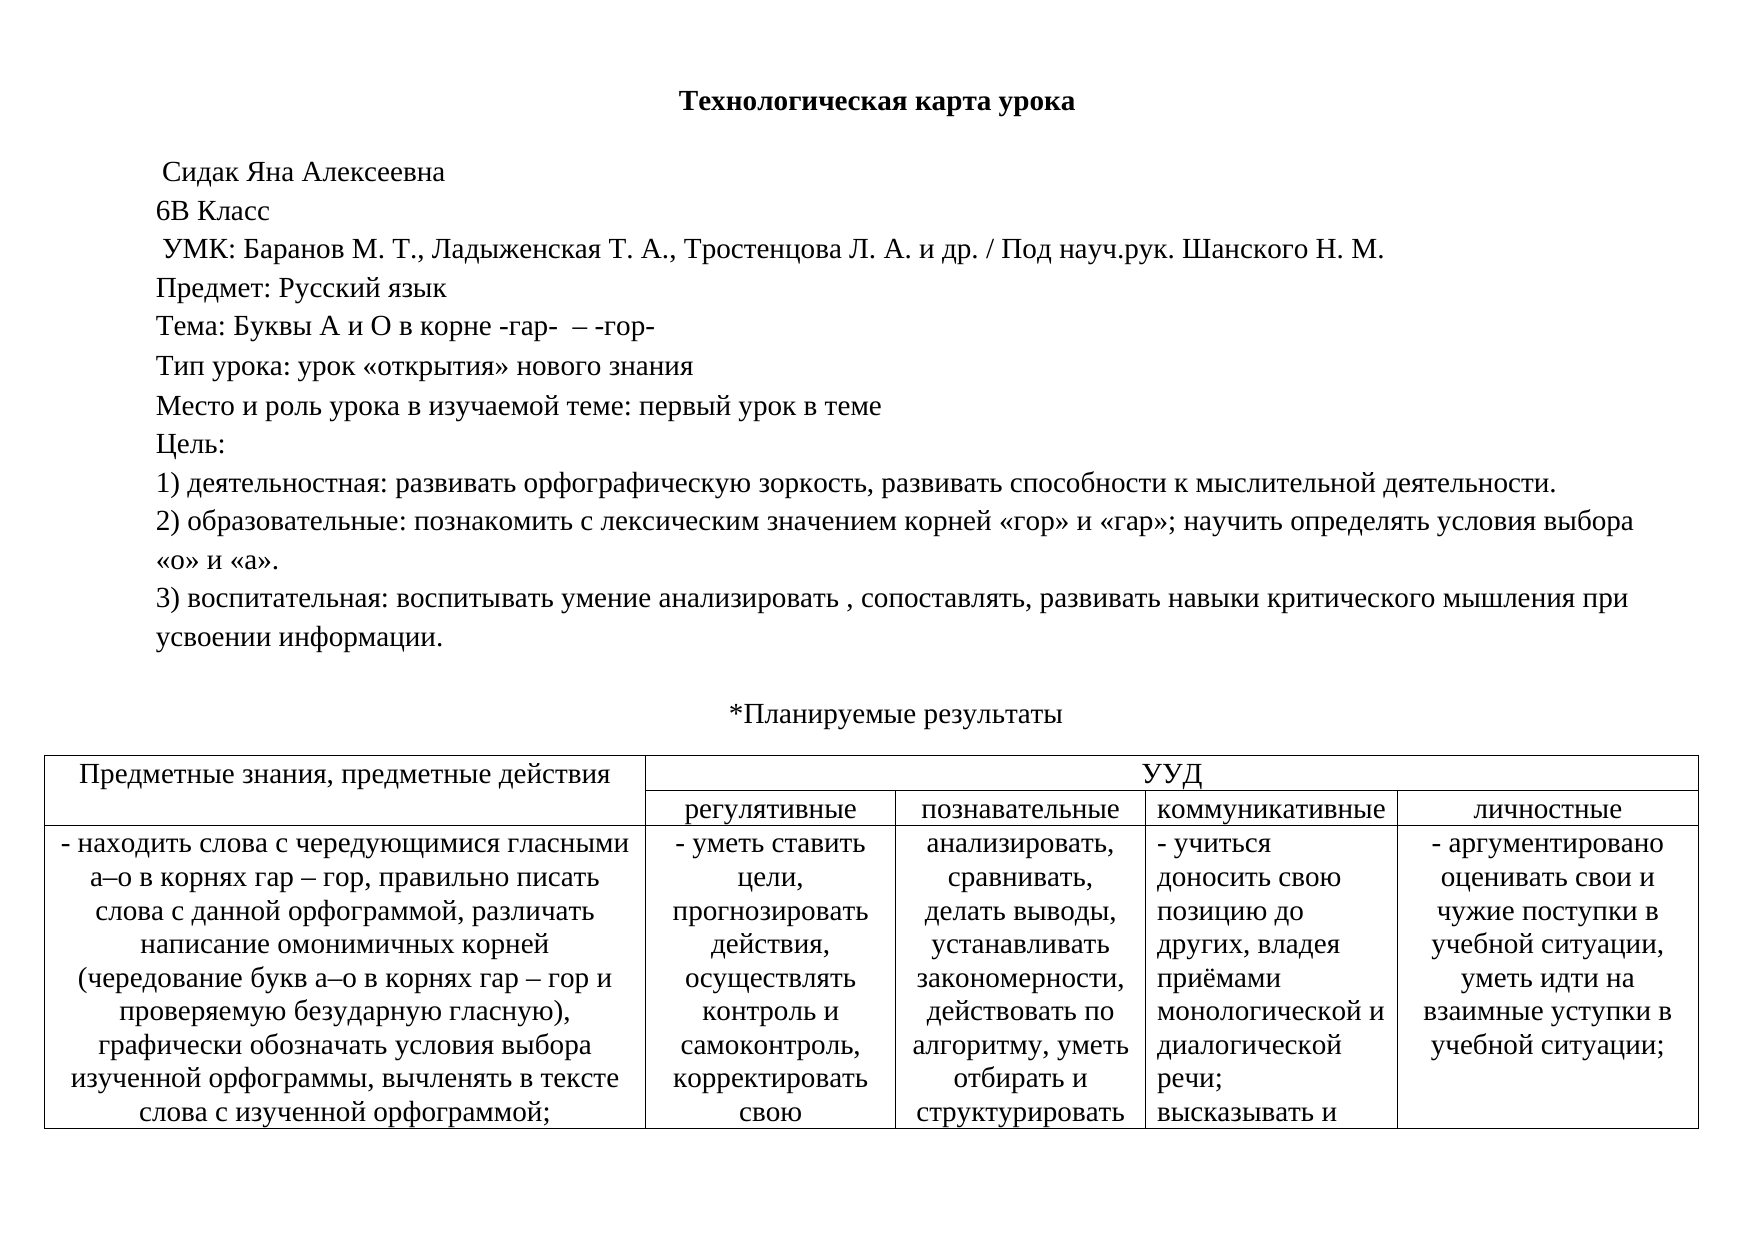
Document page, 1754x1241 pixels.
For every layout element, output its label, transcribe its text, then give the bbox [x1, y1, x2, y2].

list Тема: Буквы А и О в корне -гар- – -гор- [156, 308, 1636, 342]
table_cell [646, 826, 895, 1128]
table_cell регулятивные [646, 791, 895, 824]
list Место и роль урока в изучаемой теме: первый урок в теме [156, 388, 1636, 421]
list Цель: [156, 426, 1636, 460]
list Тип урока: урок «открытия» нового знания [156, 347, 1636, 382]
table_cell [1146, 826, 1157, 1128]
text Сидак Яна Алексеевна [118, 154, 1636, 188]
list 2) образовательные: познакомить с лексическим значением корней «гор» и «гар»; научить определять условия выбора «о» и «а». [156, 503, 1636, 575]
list 3) воспитательная: воспитывать умение анализировать , сопоставлять, развивать навыки критического мышления при усвоении информации. [156, 580, 1636, 652]
list Предмет: Русский язык [156, 270, 1636, 303]
table_cell личностные [1398, 791, 1698, 824]
text Технологическая карта урока [118, 83, 1636, 117]
table_cell коммуникативные [1146, 791, 1397, 824]
table_header УУД [646, 756, 1698, 790]
table_header Предметные знания, предметные действия [45, 756, 645, 824]
text УМК: Баранов М. Т., Ладыженская Т. А., Тростенцова Л. А. и др. / Под науч.рук. Шанского Н. М. [118, 231, 1636, 265]
table_cell познавательные [896, 791, 1145, 824]
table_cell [1398, 826, 1698, 1128]
list 6В Класс [156, 193, 1636, 226]
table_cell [896, 826, 1145, 1128]
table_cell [45, 826, 645, 1128]
list 1) деятельностная: развивать орфографическую зоркость, развивать способности к мыслительной деятельности. [156, 465, 1636, 498]
list *Планируемые результаты [156, 696, 1636, 729]
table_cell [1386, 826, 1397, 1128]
